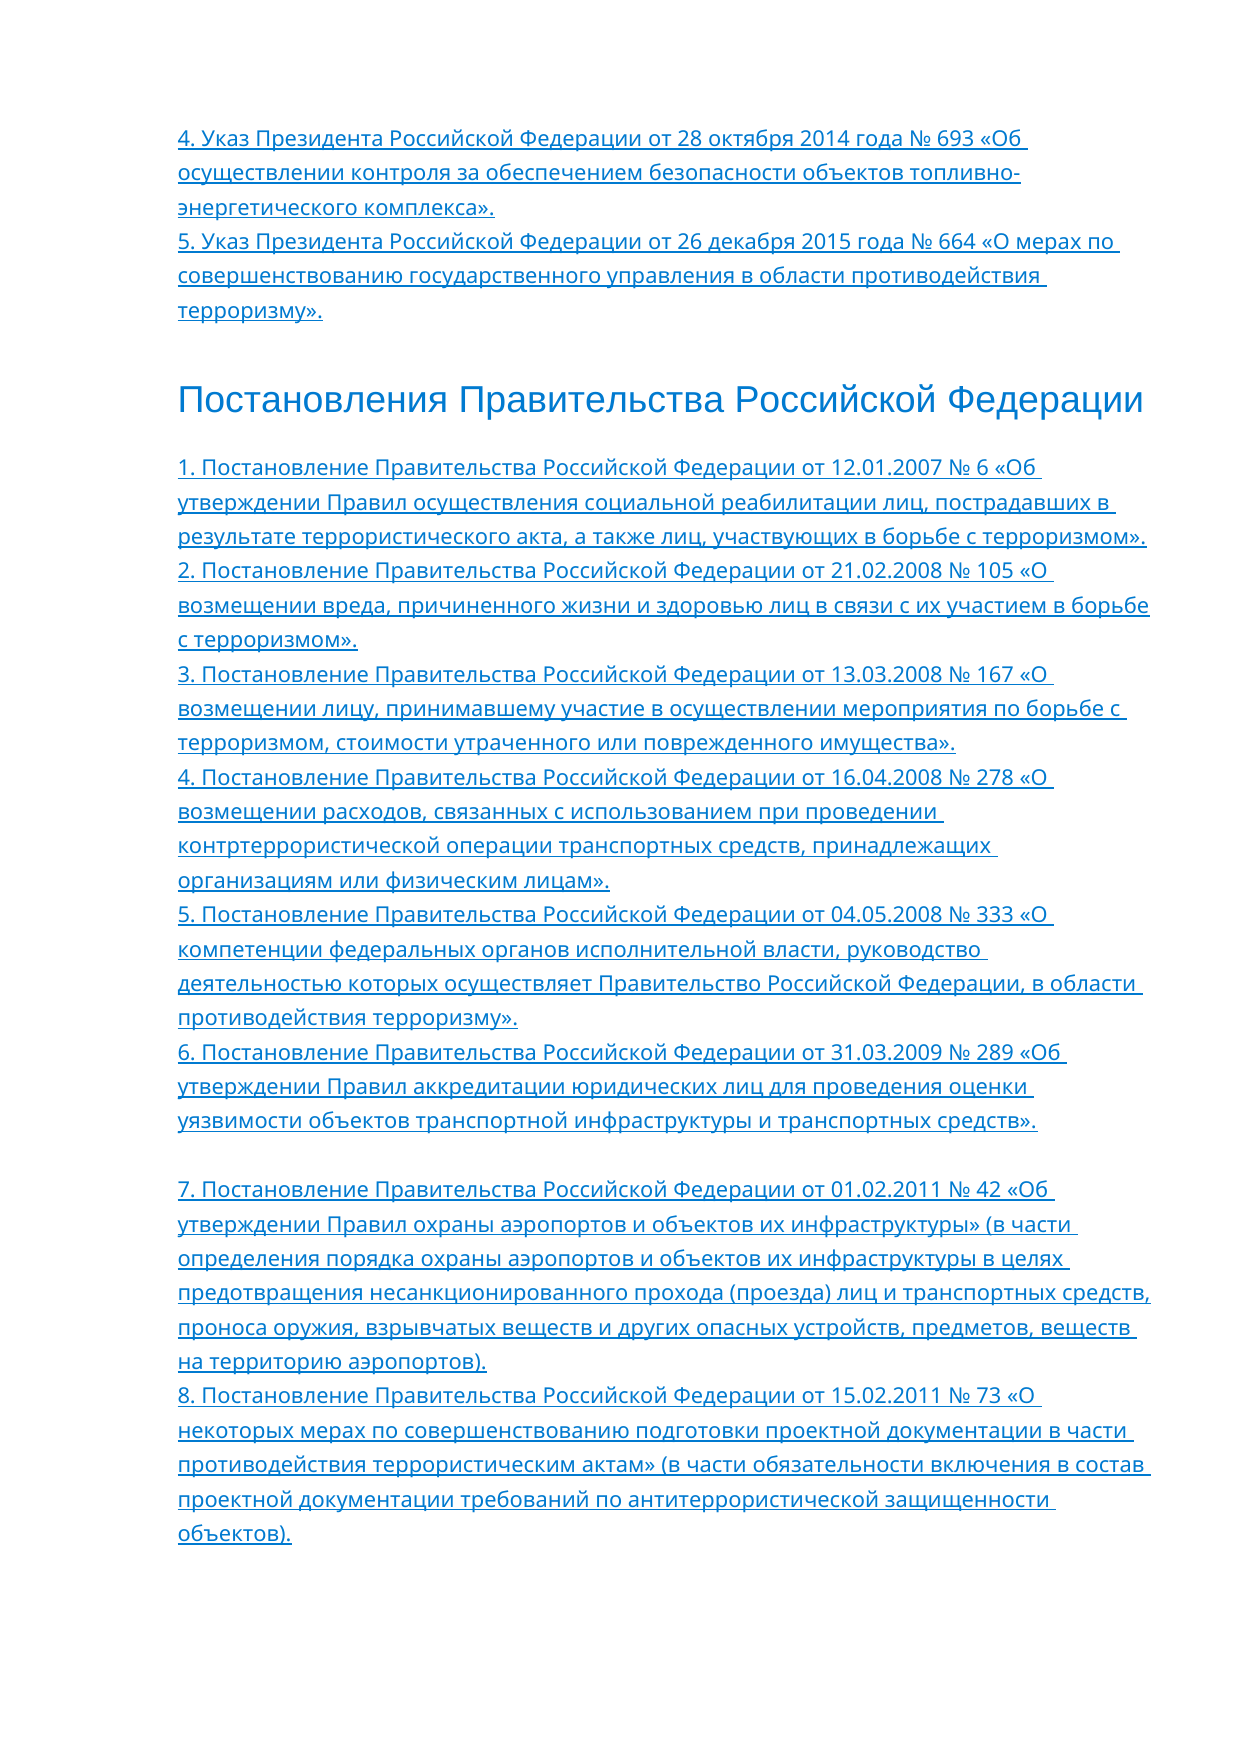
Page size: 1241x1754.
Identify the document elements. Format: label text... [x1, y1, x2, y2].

text 7. Постановление Правительства Российской Федерации от 01.02.2011 № 42 «Об утверждении Правил охраны аэропортов и объектов их инфраструктуры» (в части определения порядка охраны аэропортов и объектов их инфраструктуры в целях предотвращения несанкционированного прохода (проезда) лиц и транспортных средств, проноса оружия, взрывчатых веществ и других опасных устройств, предметов, веществ на территорию аэропортов). [177, 1170, 1152, 1376]
text 2. Постановление Правительства Российской Федерации от 21.02.2008 № 105 «О возмещении вреда, причиненного жизни и здоровью лиц в связи с их участием в борьбе с терроризмом». [177, 551, 1152, 654]
text 5. Указ Президента Российской Федерации от 26 декабря 2015 года № 664 «О мерах по совершенствованию государственного управления в области противодействия терроризму». [177, 221, 1152, 324]
text 5. Постановление Правительства Российской Федерации от 04.05.2008 № 333 «О компетенции федеральных органов исполнительной власти, руководство деятельностью которых осуществляет Правительство Российской Федерации, в области противодействия терроризму». [177, 895, 1152, 1032]
text 1. Постановление Правительства Российской Федерации от 12.01.2007 № 6 «Об утверждении Правил осуществления социальной реабилитации лиц, пострадавших в результате террористического акта, а также лиц, участвующих в борьбе с терроризмом». [177, 448, 1152, 551]
text Постановления Правительства Российской Федерации [177, 377, 1152, 421]
text 4. Указ Президента Российской Федерации от 28 октября 2014 года № 693 «Об осуществлении контроля за обеспечением безопасности объектов топливно-энергетического комплекса». [177, 118, 1152, 221]
text 4. Постановление Правительства Российской Федерации от 16.04.2008 № 278 «О возмещении расходов, связанных с использованием при проведении контртеррористической операции транспортных средств, принадлежащих организациям или физическим лицам». [177, 757, 1152, 895]
text 3. Постановление Правительства Российской Федерации от 13.03.2008 № 167 «О возмещении лицу, принимавшему участие в осуществлении мероприятия по борьбе с терроризмом, стоимости утраченного или поврежденного имущества». [177, 654, 1152, 757]
text 8. Постановление Правительства Российской Федерации от 15.02.2011 № 73 «О некоторых мерах по совершенствованию подготовки проектной документации в части противодействия террористическим актам» (в части обязательности включения в состав проектной документации требований по антитеррористической защищенности объектов). [177, 1376, 1152, 1548]
text 6. Постановление Правительства Российской Федерации от 31.03.2009 № 289 «Об утверждении Правил аккредитации юридических лиц для проведения оценки уязвимости объектов транспортной инфраструктуры и транспортных средств». [177, 1032, 1152, 1170]
